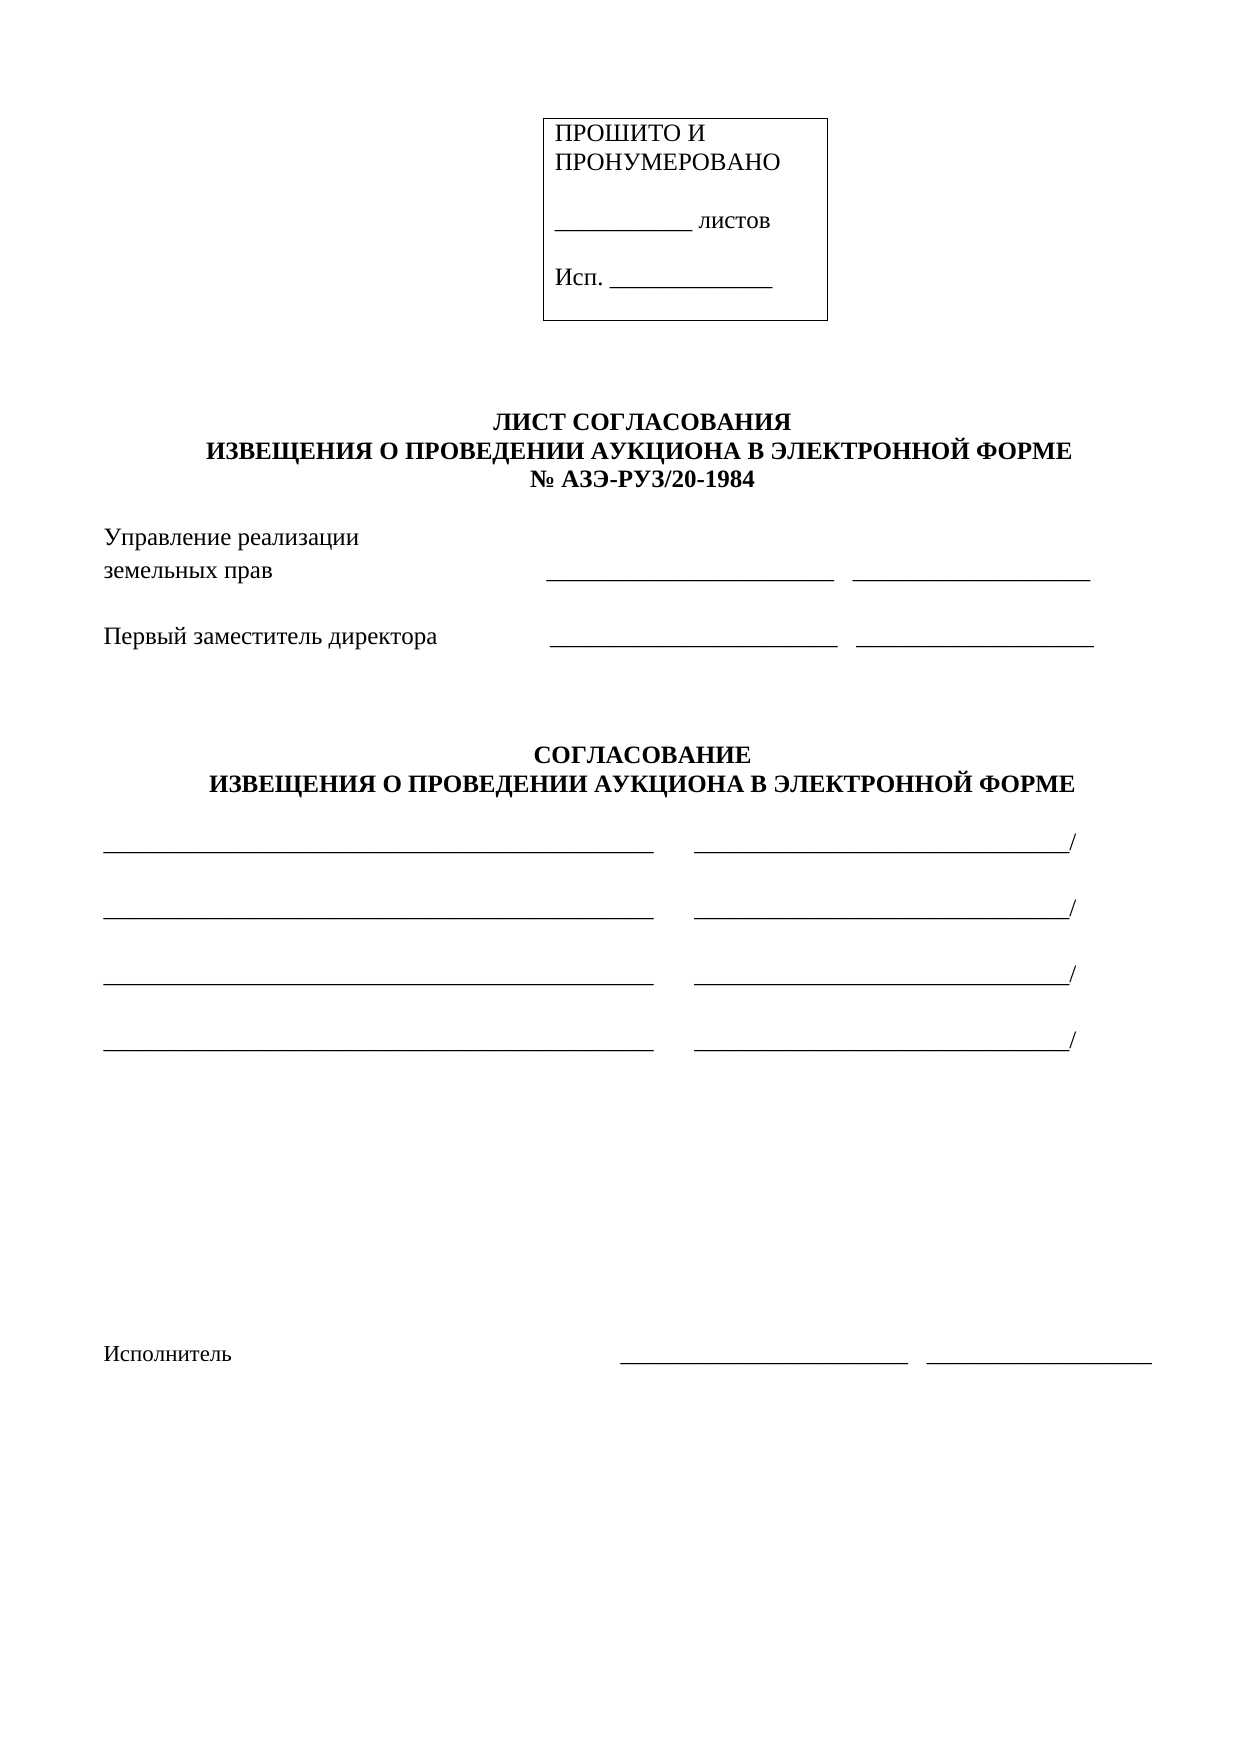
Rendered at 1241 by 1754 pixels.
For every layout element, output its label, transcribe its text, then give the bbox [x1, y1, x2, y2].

text Первый заместитель директора _______________________ ___________________ [103, 621, 1181, 650]
table_header ПРОШИТО И ПРОНУМЕРОВАНО ___________ листов Исп. _____________ [544, 119, 827, 320]
text ____________________________________________ ______________________________/ [103, 1025, 1181, 1053]
text Управление реализации [103, 522, 1181, 551]
text ИЗВЕЩЕНИЯ О ПРОВЕДЕНИИ АУКЦИОНА В ЭЛЕКТРОННОЙ ФОРМЕ № АЗЭ-РУЗ/20-1984 [103, 436, 1181, 493]
text Исполнитель _______________________ __________________ [103, 1338, 1181, 1367]
text ____________________________________________ ______________________________/ [103, 827, 1181, 855]
text ____________________________________________ ______________________________/ [103, 959, 1181, 987]
text СОГЛАСОВАНИЕ [103, 740, 1181, 769]
text ЛИСТ СОГЛАСОВАНИЯ [103, 407, 1181, 436]
text ИЗВЕЩЕНИЯ О ПРОВЕДЕНИИ АУКЦИОНА В ЭЛЕКТРОННОЙ ФОРМЕ [103, 769, 1181, 798]
text земельных прав _______________________ ___________________ [103, 555, 1181, 584]
text ____________________________________________ ______________________________/ [103, 893, 1181, 921]
